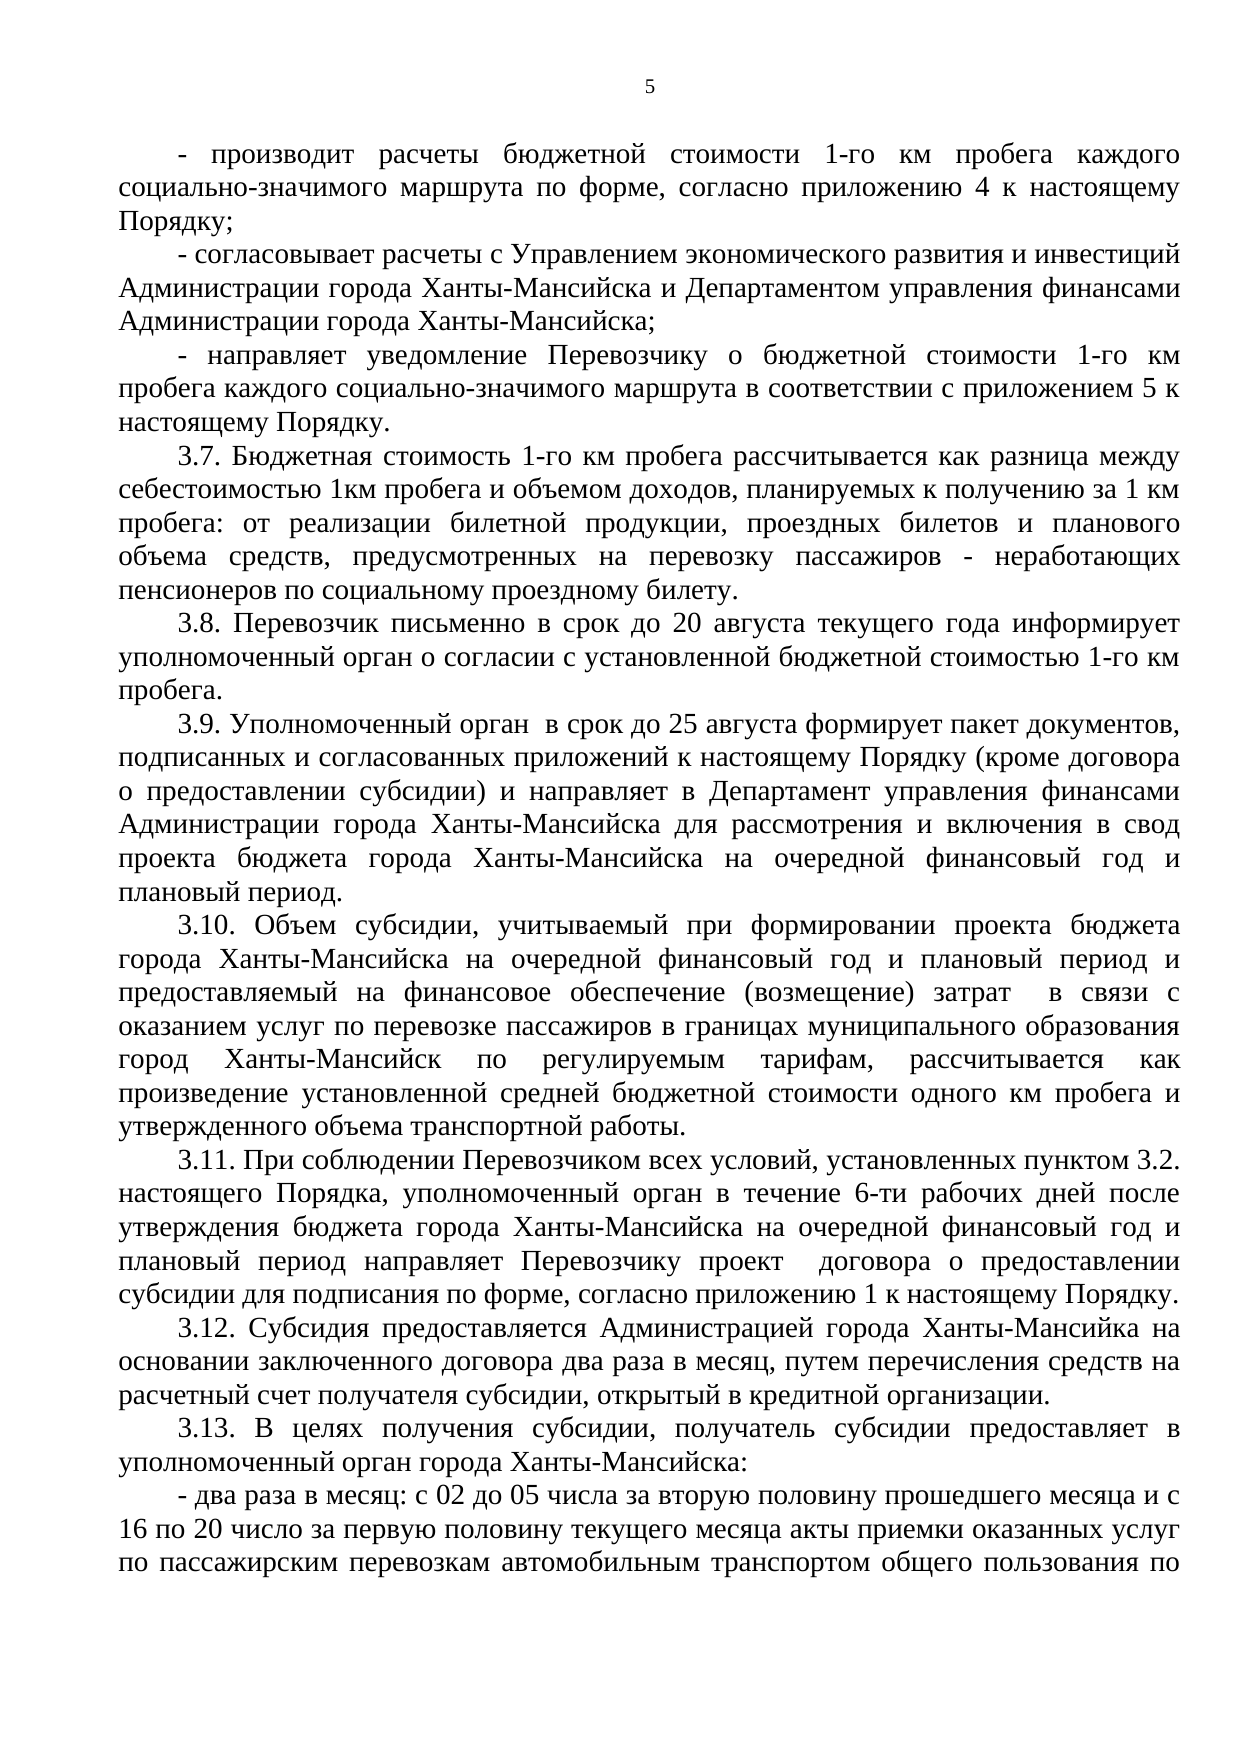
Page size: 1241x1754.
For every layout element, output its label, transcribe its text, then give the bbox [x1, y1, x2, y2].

text 3.10. Объем субсидии, учитываемый при формировании проекта бюджета города Ханты-Мансийска на очередной финансовый год и плановый период и предоставляемый на финансовое обеспечение (возмещение) затрат в связи с оказанием услуг по перевозке пассажиров в границах муниципального образования город Ханты-Мансийск по регулируемым тарифам, рассчитывается как произведение установленной средней бюджетной стоимости одного км пробега и утвержденного объема транспортной работы. [118, 907, 1181, 1142]
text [118, 1477, 1181, 1578]
text 3.12. Субсидия предоставляется Администрацией города Ханты-Мансийка на основании заключенного договора два раза в месяц, путем перечисления средств на расчетный счет получателя субсидии, открытый в кредитной организации. [118, 1310, 1181, 1410]
text - направляет уведомление Перевозчику о бюджетной стоимости 1-го км пробега каждого социально-значимого маршрута в соответствии с приложением 5 к настоящему Порядку. [118, 337, 1181, 438]
text 3.13. В целях получения субсидии, получатель субсидии предоставляет в уполномоченный орган города Ханты-Мансийска: [118, 1410, 1181, 1477]
text 3.9. Уполномоченный орган в срок до 25 августа формирует пакет документов, подписанных и согласованных приложений к настоящему Порядку (кроме договора о предоставлении субсидии) и направляет в Департамент управления финансами Администрации города Ханты-Мансийска для рассмотрения и включения в свод проекта бюджета города Ханты-Мансийска на очередной финансовый год и плановый период. [118, 706, 1181, 907]
text - согласовывает расчеты с Управлением экономического развития и инвестиций Администрации города Ханты-Мансийска и Департаментом управления финансами Администрации города Ханты-Мансийска; [118, 236, 1181, 337]
text 3.11. При соблюдении Перевозчиком всех условий, установленных пунктом 3.2. настоящего Порядка, уполномоченный орган в течение 6-ти рабочих дней после утверждения бюджета города Ханты-Мансийска на очередной финансовый год и плановый период направляет Перевозчику проект договора о предоставлении субсидии для подписания по форме, согласно приложению 1 к настоящему Порядку. [118, 1142, 1181, 1310]
text 3.7. Бюджетная стоимость 1-го км пробега рассчитывается как разница между себестоимостью 1км пробега и объемом доходов, планируемых к получению за 1 км пробега: от реализации билетной продукции, проездных билетов и планового объема средств, предусмотренных на перевозку пассажиров - неработающих пенсионеров по социальному проездному билету. [118, 438, 1181, 605]
text - производит расчеты бюджетной стоимости 1-го км пробега каждого социально-значимого маршрута по форме, согласно приложению 4 к настоящему Порядку; [118, 136, 1181, 236]
text 3.8. Перевозчик письменно в срок до 20 августа текущего года информирует уполномоченный орган о согласии с установленной бюджетной стоимостью 1-го км пробега. [118, 605, 1181, 706]
